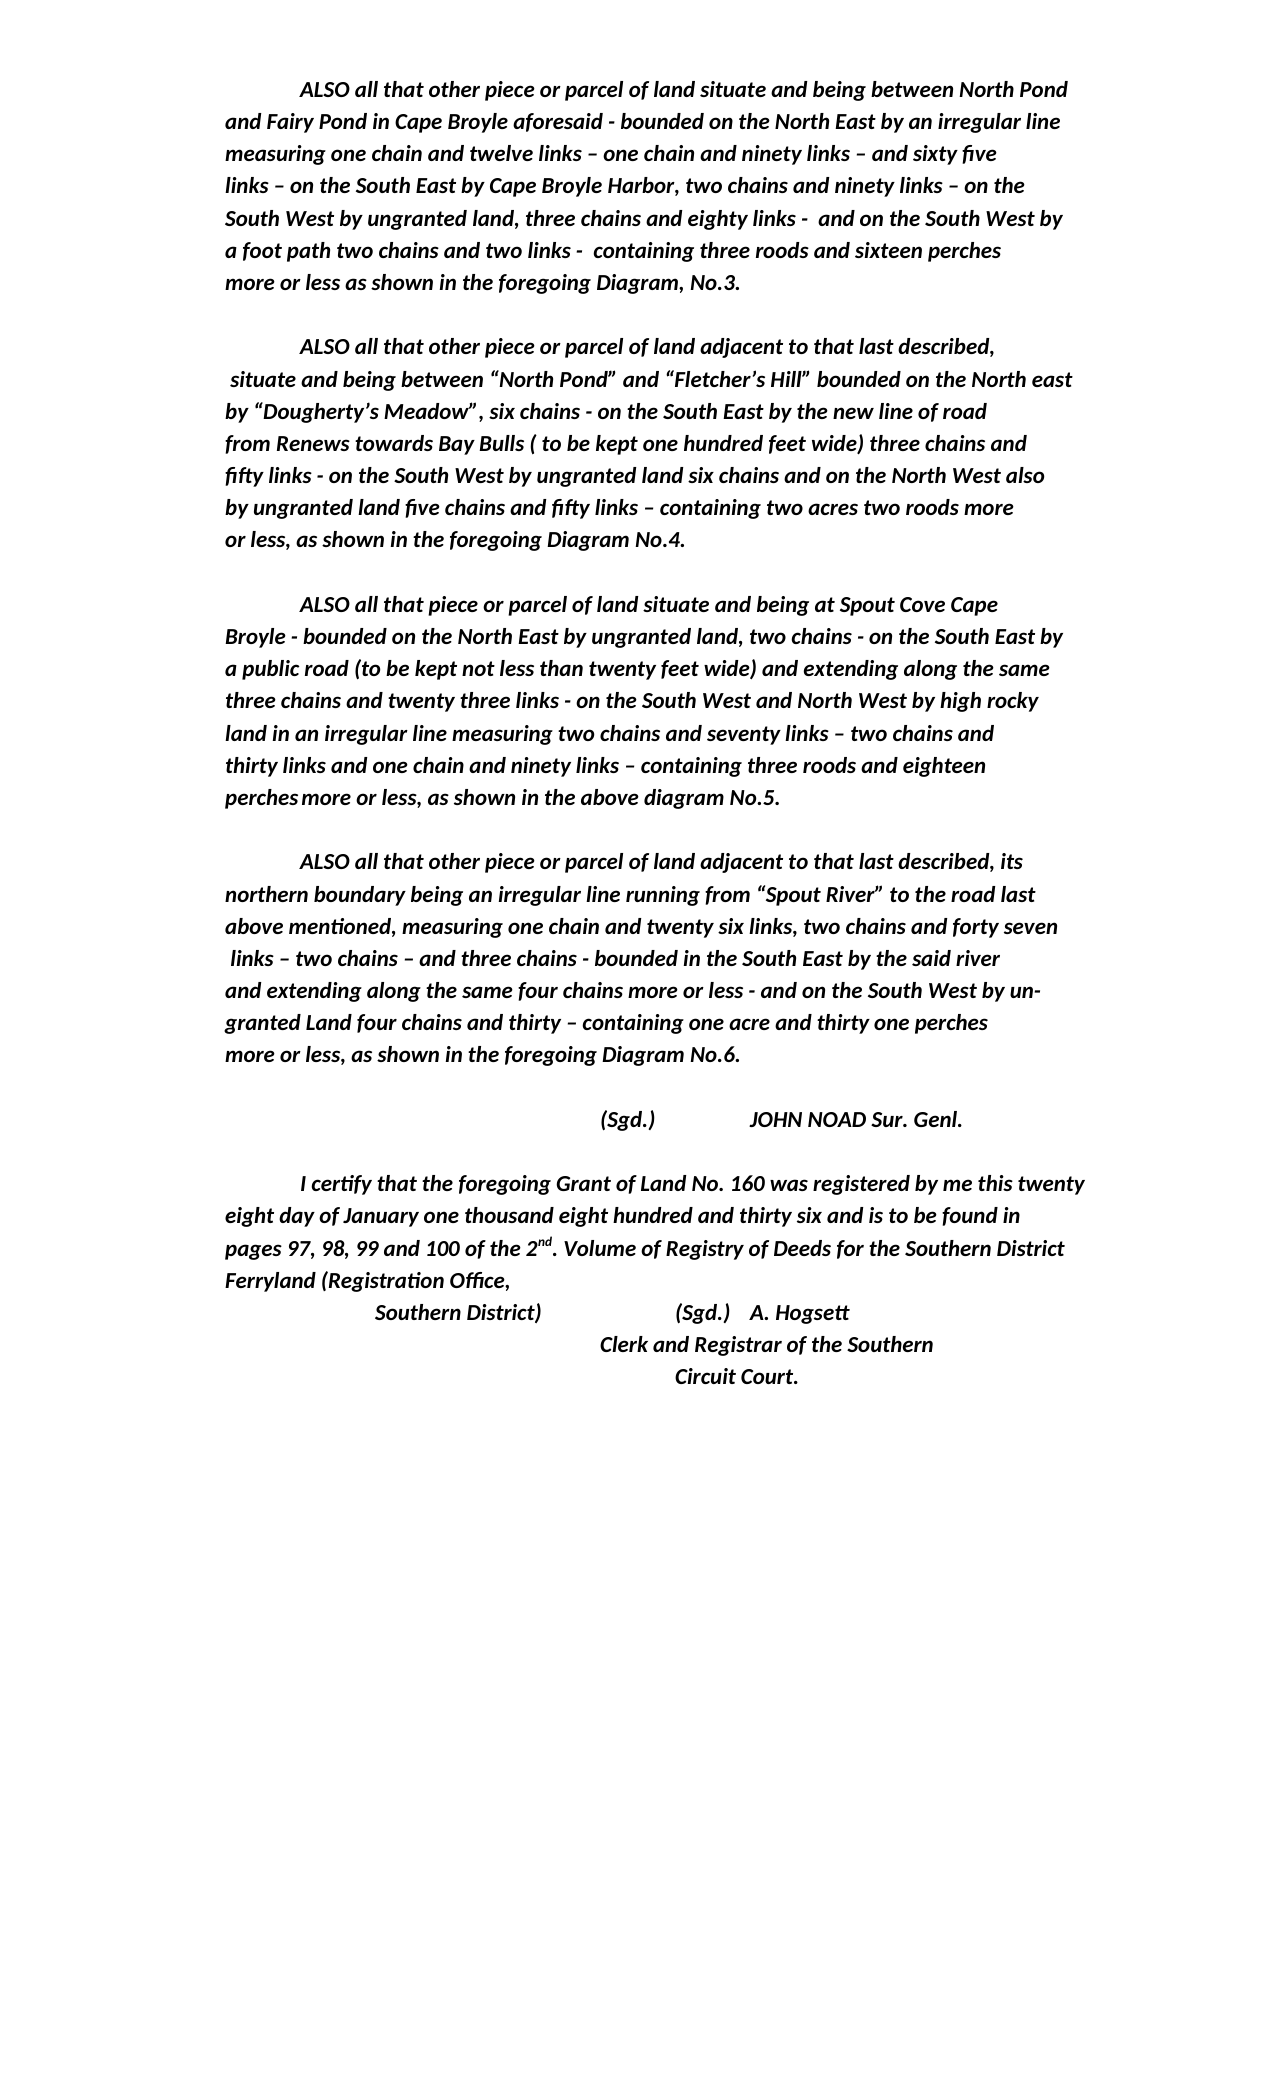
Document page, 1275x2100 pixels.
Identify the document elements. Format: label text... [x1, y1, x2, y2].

text and Fairy Pond in Cape Broyle aforesaid - bounded on the North East by an irregular line [225, 107, 1200, 135]
text eight day of January one thousand eight hundred and thirty six and is to be found in [225, 1202, 1200, 1229]
text by ungranted land five chains and fifty links – containing two acres two roods more [225, 493, 1200, 521]
text northern boundary being an irregular line running from “Spout River” to the road last [225, 880, 1200, 908]
text Broyle - bounded on the North East by ungranted land, two chains - on the South East by [225, 622, 1200, 650]
text ALSO all that other piece or parcel of land adjacent to that last described, [225, 332, 1200, 361]
text a public road (to be kept not less than twenty feet wide) and extending along the same [225, 654, 1200, 682]
text Southern District) (Sgd.) A. Hogsett [225, 1298, 1200, 1326]
text ALSO all that other piece or parcel of land situate and being between North Pond [225, 75, 1200, 103]
text or less, as shown in the foregoing Diagram No.4. [225, 526, 1200, 554]
text Clerk and Registrar of the Southern [225, 1330, 1200, 1358]
text fifty links - on the South West by ungranted land six chains and on the North West also [225, 461, 1200, 489]
text three chains and twenty three links - on the South West and North West by high rocky [225, 687, 1200, 714]
text from Renews towards Bay Bulls ( to be kept one hundred feet wide) three chains and [225, 429, 1200, 457]
text more or less, as shown in the foregoing Diagram No.6. [225, 1041, 1200, 1069]
text land in an irregular line measuring two chains and seventy links – two chains and [225, 719, 1200, 747]
text thirty links and one chain and ninety links – containing three roods and eighteen [225, 751, 1200, 779]
text (Sgd.) John Noad Sur. Genl. [225, 1105, 1200, 1133]
text and extending along the same four chains more or less - and on the South West by un- [225, 976, 1200, 1004]
text above mentioned, measuring one chain and twenty six links, two chains and forty seven [225, 912, 1200, 940]
text links – two chains – and three chains - bounded in the South East by the said river [225, 944, 1200, 972]
text South West by ungranted land, three chains and eighty links - and on the South West by [225, 204, 1200, 232]
text I certify that the foregoing Grant of Land No. 160 was registered by me this twenty [225, 1169, 1200, 1197]
text situate and being between “North Pond” and “Fletcher’s Hill” bounded on the North east [225, 365, 1200, 393]
text more or less as shown in the foregoing Diagram, No.3. [225, 268, 1200, 296]
text ALSO all that other piece or parcel of land adjacent to that last described, its [225, 847, 1200, 876]
text ALSO all that piece or parcel of land situate and being at Spout Cove Cape [225, 590, 1200, 618]
text links – on the South East by Cape Broyle Harbor, two chains and ninety links – on the [225, 172, 1200, 199]
text pages 97, 98, 99 and 100 of the 2nd. Volume of Registry of Deeds for the Southern District [225, 1234, 1200, 1262]
text Circuit Court. [225, 1362, 1200, 1391]
text granted Land four chains and thirty – containing one acre and thirty one perches [225, 1008, 1200, 1036]
text Ferryland (Registration Office, [225, 1266, 1200, 1294]
text perches more or less, as shown in the above diagram No.5. [225, 783, 1200, 811]
text measuring one chain and twelve links – one chain and ninety links – and sixty five [225, 139, 1200, 167]
text a foot path two chains and two links - containing three roods and sixteen perches [225, 236, 1200, 264]
text by “Dougherty’s Meadow”, six chains - on the South East by the new line of road [225, 397, 1200, 425]
